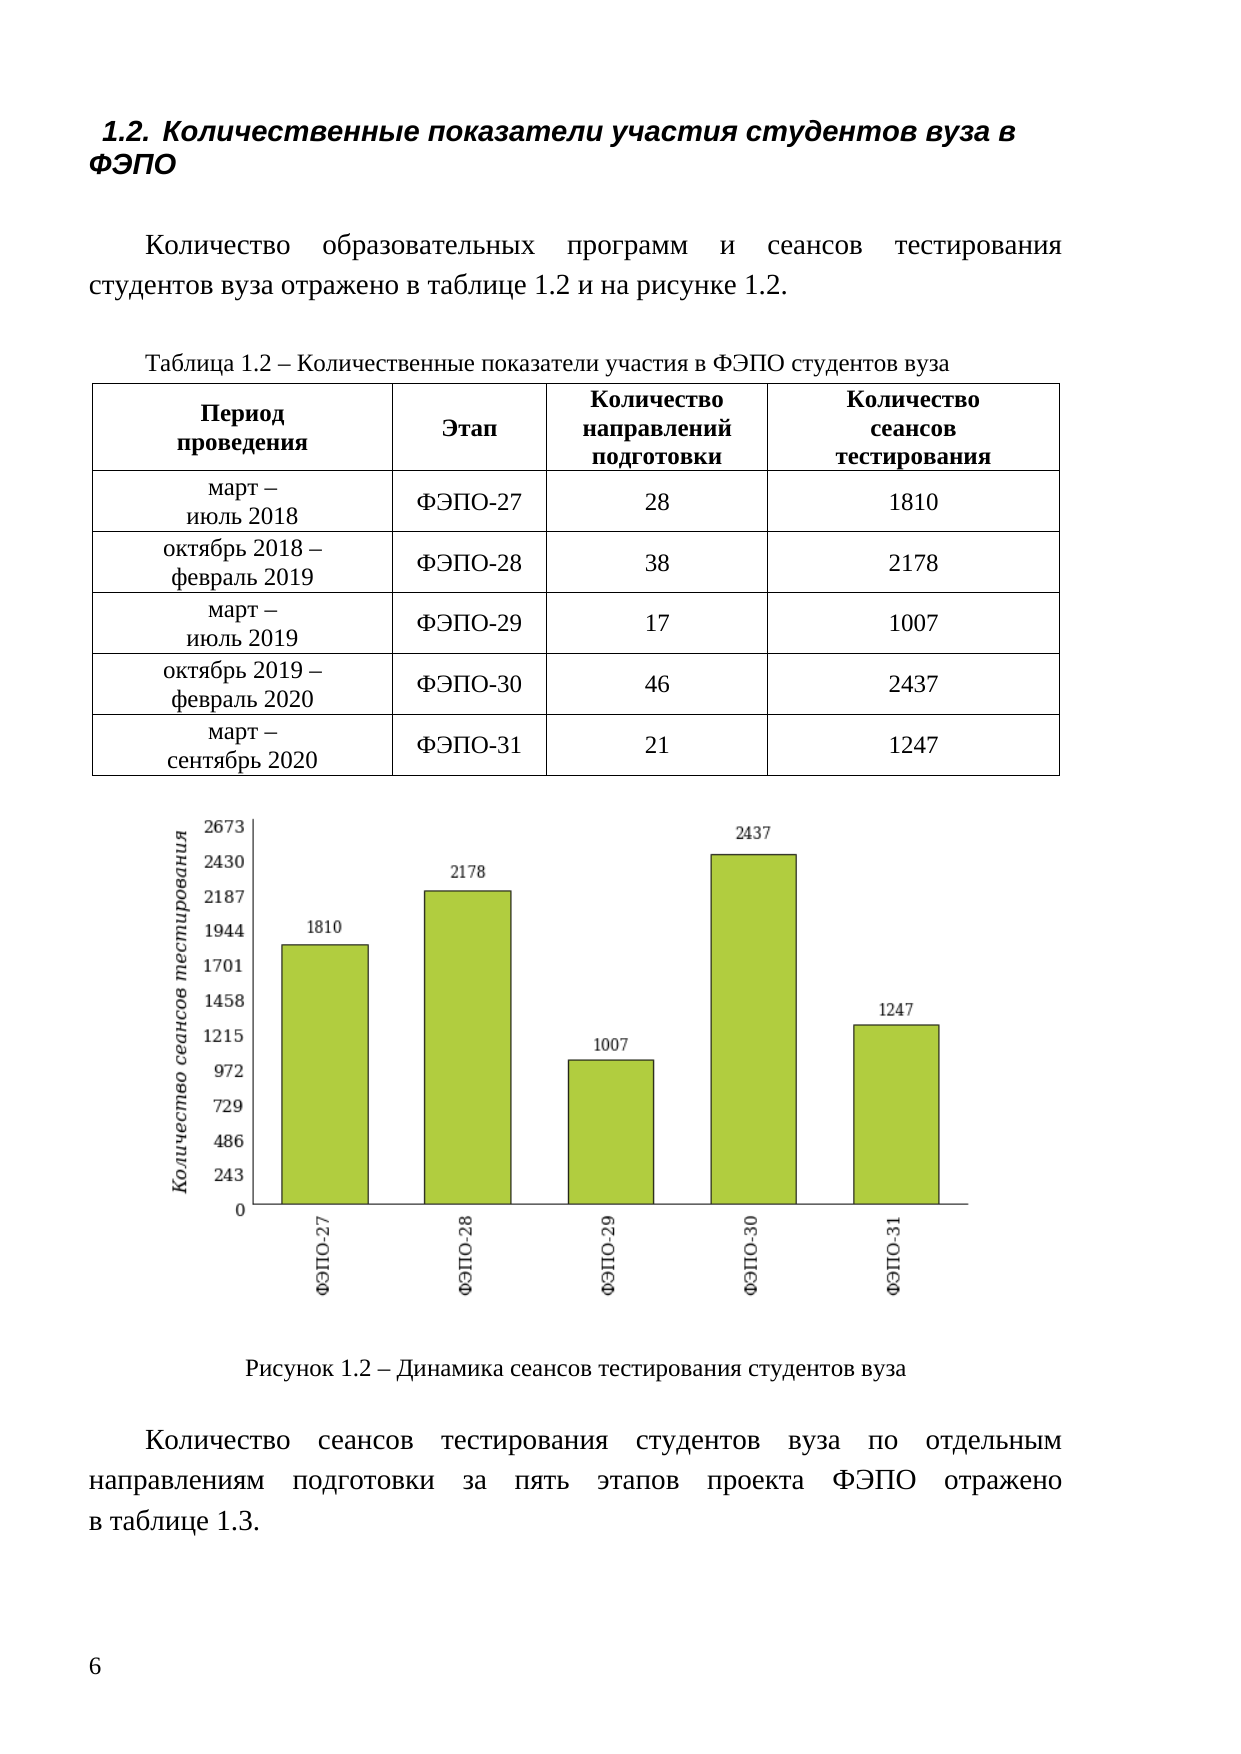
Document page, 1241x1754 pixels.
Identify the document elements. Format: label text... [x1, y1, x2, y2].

table_header ФЭПО-30 [393, 654, 546, 714]
table_header март – июль 2019 [93, 593, 392, 653]
text Количество образовательных программ и сеансов тестирования студентов вуза отражено в таблице 1.2 и на рисунке 1.2. [89, 227, 1063, 301]
text Количественные показатели участия студентов вуза в ФЭПО [89, 114, 1063, 181]
table_header ФЭПО-27 [393, 471, 546, 531]
table_header 1007 [768, 593, 1059, 653]
table_header Количество сеансов тестирования [768, 384, 1059, 470]
table_header октябрь 2019 – февраль 2020 [93, 654, 392, 714]
table_header 2178 [768, 532, 1059, 592]
table_header март – сентябрь 2020 [93, 715, 392, 775]
table_header Этап [393, 384, 546, 470]
table_header Период проведения [93, 384, 392, 470]
table_header 46 [547, 654, 767, 714]
table_header 17 [547, 593, 767, 653]
table_header ФЭПО-31 [393, 715, 546, 775]
table_header 21 [547, 715, 767, 775]
table_header 1247 [768, 715, 1059, 775]
table_header Количество направлений подготовки [547, 384, 767, 470]
picture [140, 804, 1011, 1354]
text Количество сеансов тестирования студентов вуза по отдельным направлениям подготовки за пять этапов проекта ФЭПО отражено в таблице 1.3. [89, 1422, 1063, 1536]
table_header март – июль 2018 [93, 471, 392, 531]
text Таблица 1.2 – Количественные показатели участия в ФЭПО студентов вуза [89, 348, 1063, 377]
table_header 2437 [768, 654, 1059, 714]
table_header 28 [547, 471, 767, 531]
table_header ФЭПО-29 [393, 593, 546, 653]
table_header 1810 [768, 471, 1059, 531]
table_header 38 [547, 532, 767, 592]
table_header октябрь 2018 – февраль 2019 [93, 532, 392, 592]
table_header ФЭПО-28 [393, 532, 546, 592]
